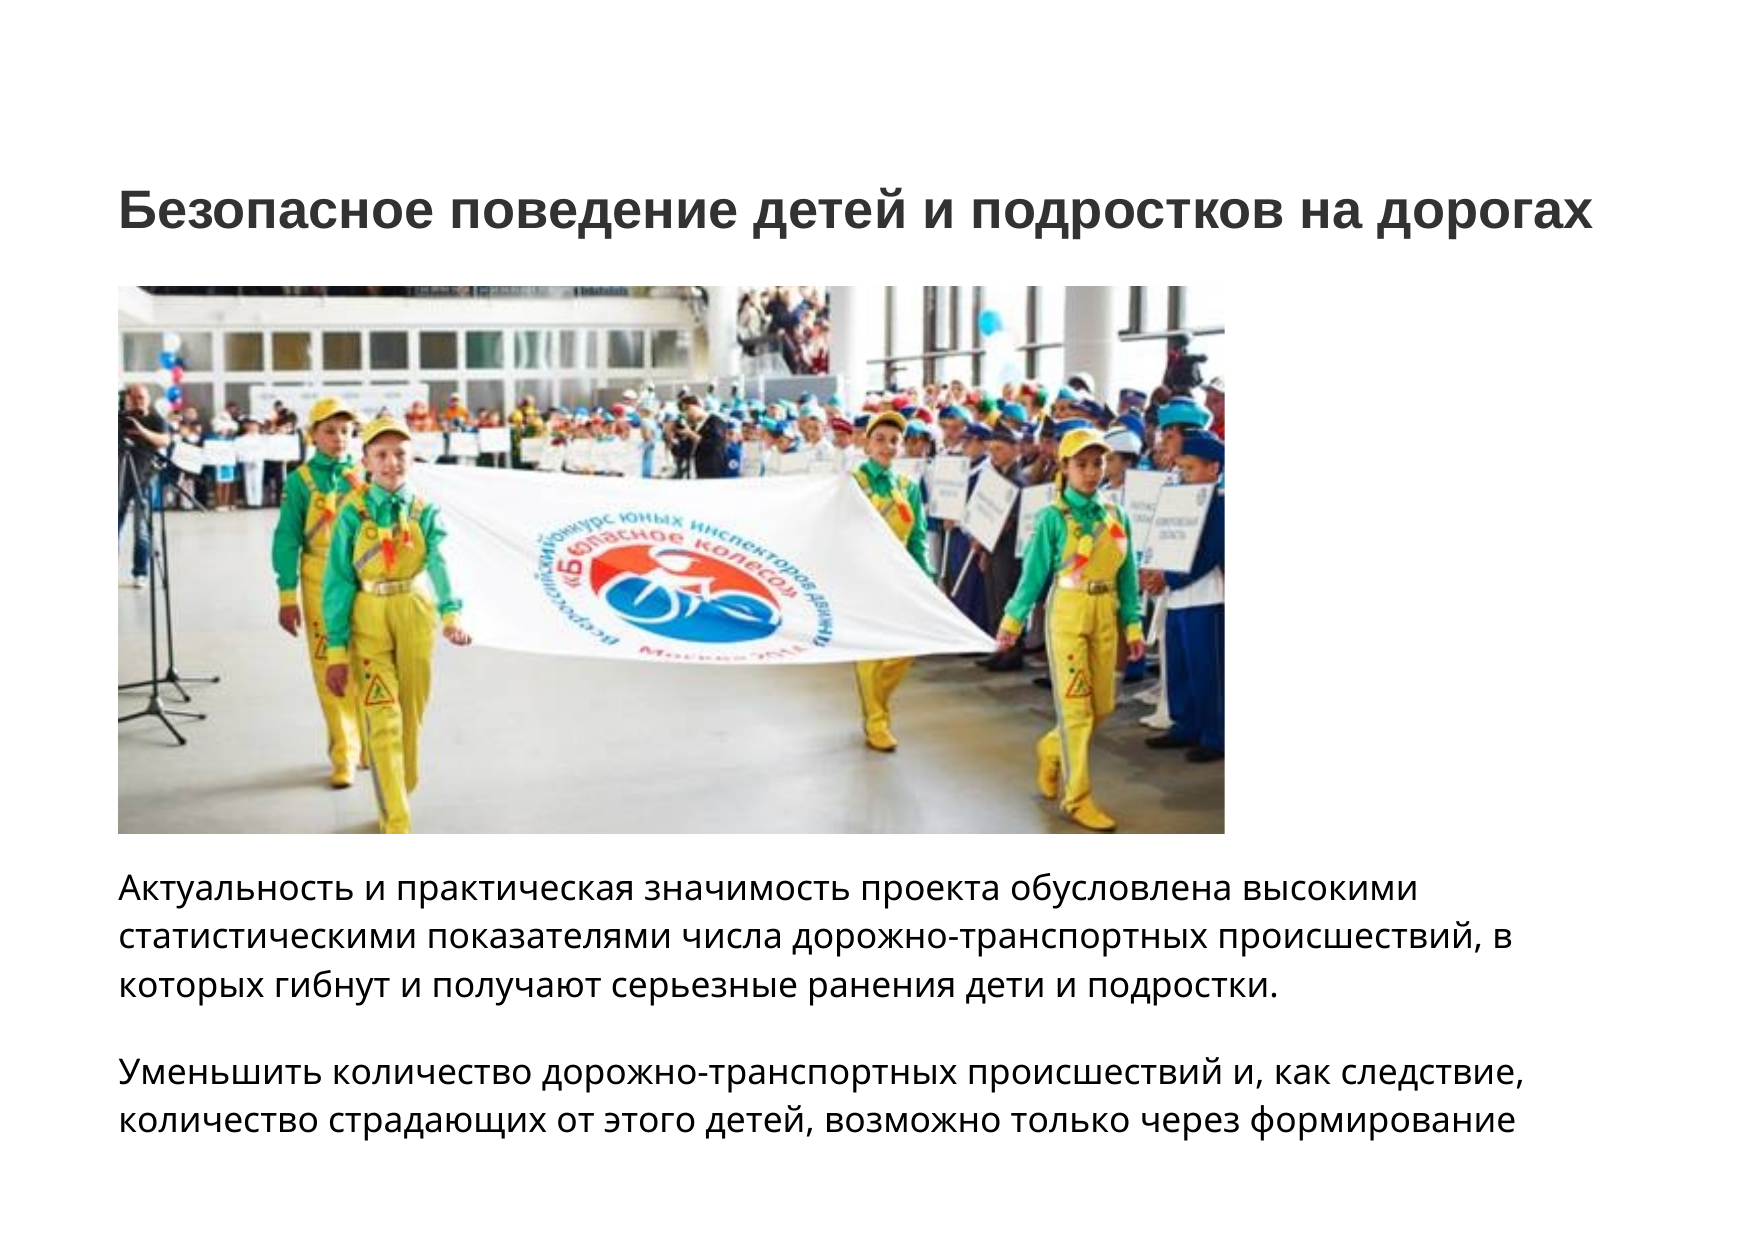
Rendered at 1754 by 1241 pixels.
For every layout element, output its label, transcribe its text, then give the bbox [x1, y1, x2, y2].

text Безопасное поведение детей и подростков на дорогах [118, 177, 1636, 239]
picture [118, 286, 1225, 834]
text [118, 1046, 1636, 1143]
text Актуальность и практическая значимость проекта обусловлена высокими статистическими показателями числа дорожно-транспортных происшествий, в которых гибнут и получают серьезные ранения дети и подростки. [118, 863, 1636, 1007]
